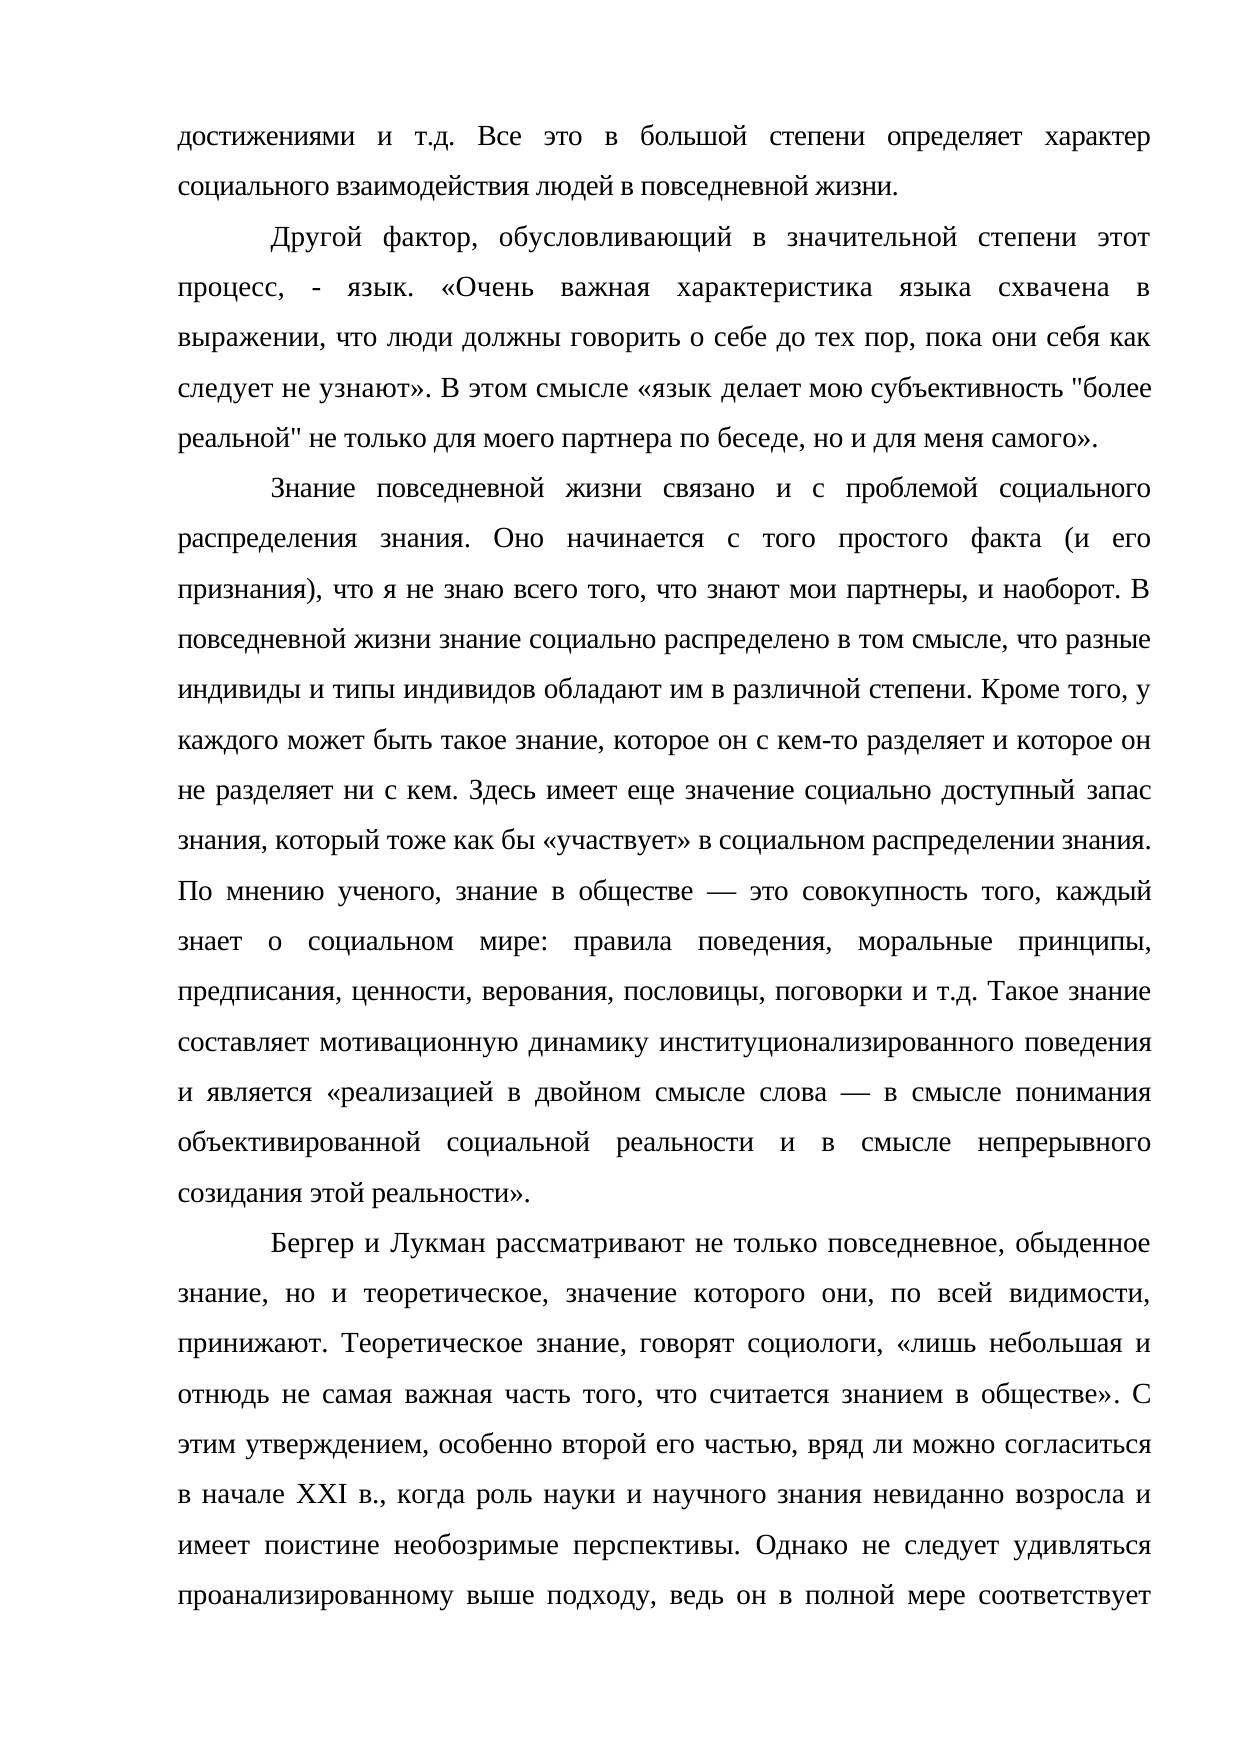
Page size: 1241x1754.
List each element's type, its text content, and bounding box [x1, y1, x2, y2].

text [177, 118, 1152, 202]
text Другой фактор, обусловливающий в значительной степени этот процесс, - язык. «Очень важная характеристика языка схвачена в выражении, что люди должны говорить о себе до тех пор, пока они себя как следует не узнают». В этом смысле «язык делает мою субъективность "более реальной" не только для моего партнера по беседе, но и для меня самого». [177, 219, 1152, 453]
text Знание повседневной жизни связано и с проблемой социального распределения знания. Оно начинается с того простого факта (и его признания), что я не знаю всего того, что знают мои партнеры, и наоборот. В повседневной жизни знание социально распределено в том смысле, что разные индивиды и типы индивидов обладают им в различной степени. Кроме того, у каждого может быть такое знание, которое он с кем-то разделяет и которое он не разделяет ни с кем. Здесь имеет еще значение социально доступный запас знания, который тоже как бы «участвует» в социальном распределении знания. По мнению ученого, знание в обществе — это совокупность того, каждый знает о социальном мире: правила поведения, моральные принципы, предписания, ценности, верования, пословицы, поговорки и т.д. Такое знание составляет мотивационную динамику институционализированного поведения и является «реализацией в двойном смысле слова — в смысле понимания объективированной социальной реальности и в смысле непрерывного созидания этой реальности». [177, 470, 1152, 1208]
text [177, 1225, 1152, 1611]
